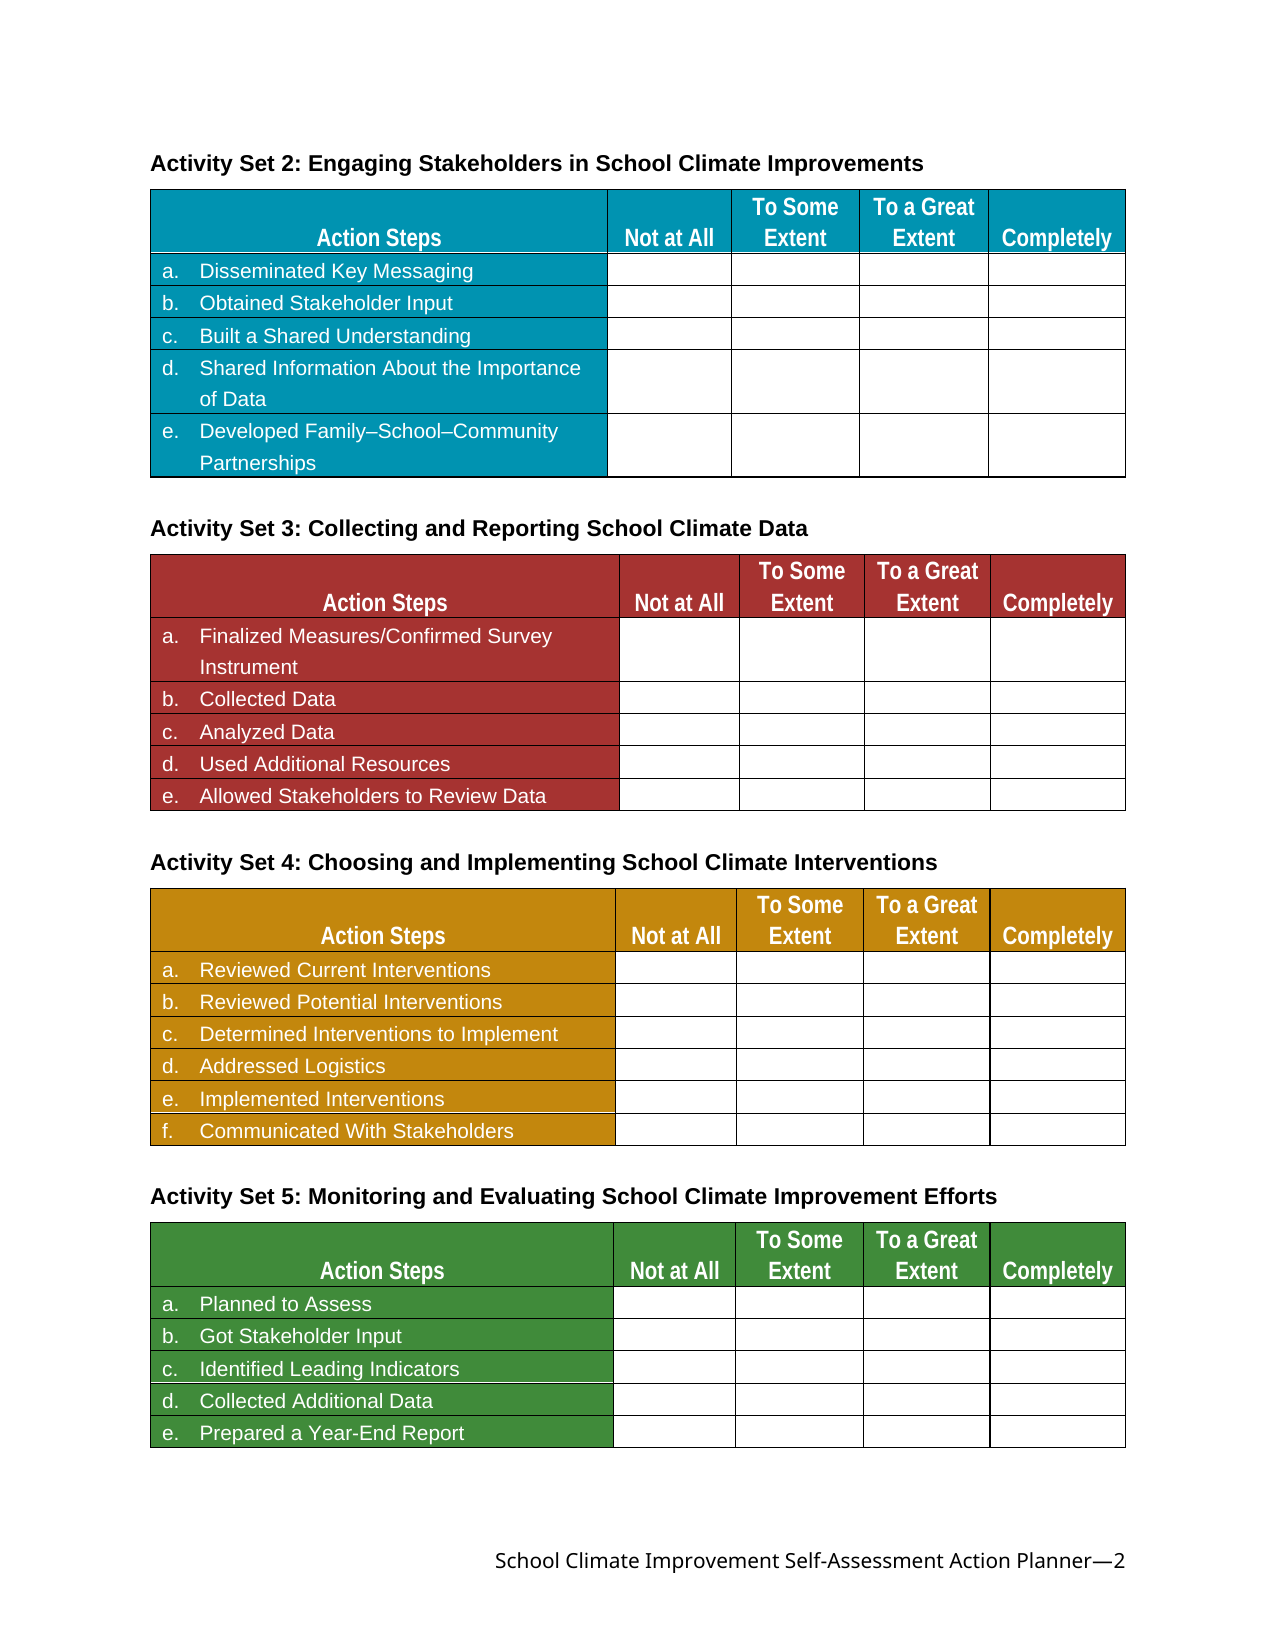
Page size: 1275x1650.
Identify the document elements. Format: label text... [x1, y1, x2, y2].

table_cell Reviewed Potential Interventions [151, 984, 615, 1016]
subtitle Activity Set 5: Monitoring and Evaluating School Climate Improvement Efforts [150, 1183, 1125, 1209]
table_header To Some Extent [736, 1223, 863, 1286]
table_header Completely [989, 190, 1125, 252]
table_cell [737, 1114, 863, 1145]
table_cell [732, 286, 859, 317]
table_cell [608, 414, 731, 476]
table_cell [608, 350, 731, 413]
table_cell [864, 1416, 989, 1447]
table_cell [616, 1049, 736, 1080]
table_cell [737, 1049, 863, 1080]
table_cell [740, 682, 864, 713]
table_cell [737, 984, 863, 1016]
table_cell Reviewed Current Interventions [151, 952, 615, 983]
table_header Completely [991, 1223, 1125, 1286]
table_header Action Steps [151, 555, 619, 617]
table_cell [991, 1049, 1125, 1080]
table_cell Shared Information About the Importance of Data [151, 350, 607, 413]
table_cell [991, 682, 1125, 713]
table_header Not at All [616, 889, 736, 951]
table_cell [732, 254, 859, 285]
table_cell [732, 318, 859, 349]
table_cell [991, 1081, 1125, 1112]
table_cell [620, 682, 739, 713]
table_cell [732, 350, 859, 413]
table_cell [865, 746, 990, 778]
table_cell Used Additional Resources [151, 746, 619, 778]
table_cell [991, 1114, 1125, 1145]
table_cell Determined Interventions to Implement [151, 1017, 615, 1048]
table_header Completely [991, 889, 1125, 951]
table_header Not at All [620, 555, 739, 617]
table_cell [620, 779, 739, 810]
table_cell [616, 984, 736, 1016]
table_cell [864, 1287, 989, 1318]
table_cell [860, 350, 988, 413]
table_cell [616, 1114, 736, 1145]
table_cell [864, 1049, 989, 1080]
table_cell [614, 1416, 735, 1447]
table_cell [614, 1319, 735, 1350]
table_cell [991, 779, 1125, 810]
table_cell [732, 414, 859, 476]
table_cell [616, 952, 736, 983]
table_cell [737, 1081, 863, 1112]
table_cell Developed Family–School–Community Partnerships [151, 414, 607, 476]
table_cell [864, 1384, 989, 1415]
table_cell [860, 286, 988, 317]
table_cell [620, 746, 739, 778]
table_cell Built a Shared Understanding [151, 318, 607, 349]
table_cell Prepared a Year-End Report [151, 1416, 613, 1447]
table_header To Some Extent [732, 190, 859, 252]
table_cell Obtained Stakeholder Input [151, 286, 607, 317]
table_cell [864, 1017, 989, 1048]
table_cell [864, 952, 989, 983]
table_header To Some Extent [740, 555, 864, 617]
table_cell [614, 1351, 735, 1382]
table_cell [736, 1384, 863, 1415]
table_cell [740, 714, 864, 745]
table_cell Analyzed Data [151, 714, 619, 745]
table_cell Allowed Stakeholders to Review Data [151, 779, 619, 810]
table_cell Implemented Interventions [151, 1081, 615, 1112]
table_header Not at All [608, 190, 731, 252]
table_header Action Steps [151, 889, 615, 951]
table_cell [616, 1081, 736, 1112]
table_header Completely [991, 555, 1125, 617]
table_cell [608, 254, 731, 285]
table_cell [864, 984, 989, 1016]
table_cell Finalized Measures/Confirmed Survey Instrument [151, 618, 619, 681]
table_cell [614, 1384, 735, 1415]
table_cell [736, 1416, 863, 1447]
table_cell [989, 318, 1125, 349]
table_cell Got Stakeholder Input [151, 1319, 613, 1350]
table_header Action Steps [151, 1223, 613, 1286]
table_cell [989, 286, 1125, 317]
table_cell [991, 1351, 1125, 1382]
table_cell Collected Data [151, 682, 619, 713]
table_cell [864, 1351, 989, 1382]
table_cell [864, 1319, 989, 1350]
table_header To a Great Extent [864, 889, 989, 951]
table_cell [620, 618, 739, 681]
table_cell [737, 952, 863, 983]
table_cell [608, 318, 731, 349]
table_cell [740, 618, 864, 681]
table_cell Communicated With Stakeholders [151, 1114, 615, 1145]
table_cell [989, 350, 1125, 413]
table_cell [989, 414, 1125, 476]
table_cell [991, 984, 1125, 1016]
table_cell [989, 254, 1125, 285]
table_cell Collected Additional Data [151, 1384, 613, 1415]
table_cell [860, 414, 988, 476]
table_cell [736, 1351, 863, 1382]
table_cell [614, 1287, 735, 1318]
table_cell [737, 1017, 863, 1048]
table_cell [991, 618, 1125, 681]
table_cell [616, 1017, 736, 1048]
table_cell [991, 1416, 1125, 1447]
table_cell [991, 1017, 1125, 1048]
table_header To a Great Extent [865, 555, 990, 617]
table_cell Identified Leading Indicators [151, 1351, 613, 1382]
table_header Action Steps [151, 190, 607, 252]
table_cell [864, 1114, 989, 1145]
table_cell [991, 1287, 1125, 1318]
table_header To a Great Extent [860, 190, 988, 252]
table_cell [860, 318, 988, 349]
subtitle Activity Set 4: Choosing and Implementing School Climate Interventions [150, 848, 1125, 875]
table_cell [740, 746, 864, 778]
table_cell [736, 1319, 863, 1350]
table_cell [991, 714, 1125, 745]
table_cell [608, 286, 731, 317]
table_cell [736, 1287, 863, 1318]
table_cell Disseminated Key Messaging [151, 254, 607, 285]
table_cell [865, 779, 990, 810]
subtitle Activity Set 3: Collecting and Reporting School Climate Data [150, 515, 1125, 541]
table_cell [860, 254, 988, 285]
table_cell Addressed Logistics [151, 1049, 615, 1080]
table_cell [865, 618, 990, 681]
table_cell [740, 779, 864, 810]
table_cell [865, 714, 990, 745]
table_cell [991, 746, 1125, 778]
table_cell [991, 1384, 1125, 1415]
table_cell [991, 1319, 1125, 1350]
table_header Not at All [614, 1223, 735, 1286]
table_cell [865, 682, 990, 713]
table_cell Planned to Assess [151, 1287, 613, 1318]
table_cell [864, 1081, 989, 1112]
subtitle Activity Set 2: Engaging Stakeholders in School Climate Improvements [150, 150, 1125, 176]
table_cell [991, 952, 1125, 983]
table_header To Some Extent [737, 889, 863, 951]
table_cell [620, 714, 739, 745]
table_header To a Great Extent [864, 1223, 989, 1286]
